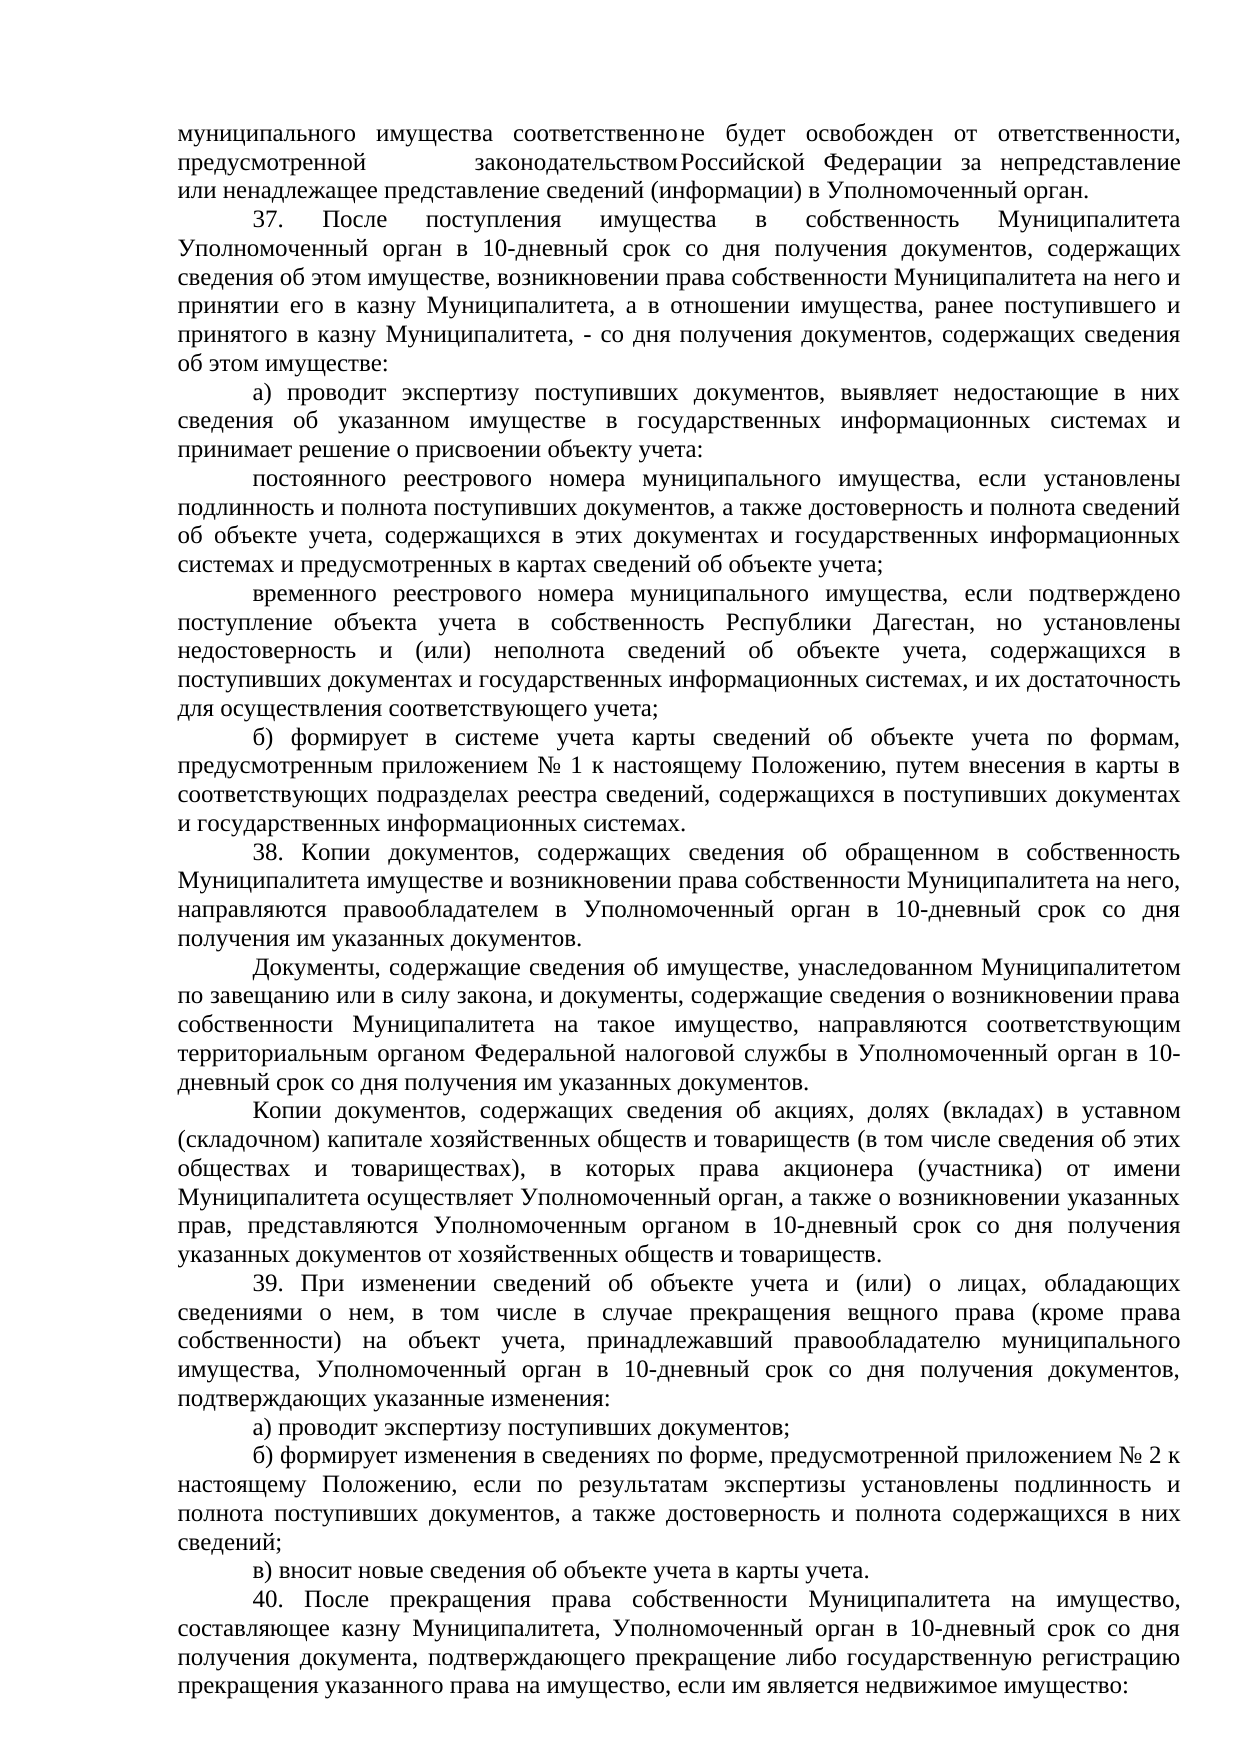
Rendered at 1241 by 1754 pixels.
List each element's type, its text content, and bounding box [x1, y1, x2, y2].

text б) формирует изменения в сведениях по форме, предусмотренной приложением № 2 к настоящему Положению, если по результатам экспертизы установлены подлинность и полнота поступивших документов, а также достоверность и полнота содержащихся в них сведений; [177, 1441, 1181, 1556]
text 40. После прекращения права собственности Муниципалитета на имущество, составляющее казну Муниципалитета, Уполномоченный орган в 10-дневный срок со дня получения документа, подтверждающего прекращение либо государственную регистрацию прекращения указанного права на имущество, если им является недвижимое имущество: [177, 1584, 1181, 1699]
text Копии документов, содержащих сведения об акциях, долях (вкладах) в уставном (складочном) капитале хозяйственных обществ и товариществ (в том числе сведения об этих обществах и товариществах), в которых права акционера (участника) от имени Муниципалитета осуществляет Уполномоченный орган, а также о возникновении указанных прав, представляются Уполномоченным органом в 10-дневный срок со дня получения указанных документов от хозяйственных обществ и товариществ. [177, 1096, 1181, 1268]
text временного реестрового номера муниципального имущества, если подтверждено поступление объекта учета в собственность Республики Дагестан, но установлены недостоверность и (или) неполнота сведений об объекте учета, содержащихся в поступивших документах и государственных информационных системах, и их достаточность для осуществления соответствующего учета; [177, 578, 1181, 722]
text в) вносит новые сведения об объекте учета в карты учета. [177, 1556, 1181, 1584]
text а) проводит экспертизу поступивших документов, выявляет недостающие в них сведения об указанном имуществе в государственных информационных системах и принимает решение о присвоении объекту учета: [177, 377, 1181, 463]
text 38. Копии документов, содержащих сведения об обращенном в собственность Муниципалитета имуществе и возникновении права собственности Муниципалитета на него, направляются правообладателем в Уполномоченный орган в 10-дневный срок со дня получения им указанных документов. [177, 837, 1181, 952]
text 39. При изменении сведений об объекте учета и (или) о лицах, обладающих сведениями о нем, в том числе в случае прекращения вещного права (кроме права собственности) на объект учета, принадлежавший правообладателю муниципального имущества, Уполномоченный орган в 10-дневный срок со дня получения документов, подтверждающих указанные изменения: [177, 1268, 1181, 1412]
text б) формирует в системе учета карты сведений об объекте учета по формам, предусмотренным приложением № 1 к настоящему Положению, путем внесения в карты в соответствующих подразделах реестра сведений, содержащихся в поступивших документах и государственных информационных системах. [177, 722, 1181, 837]
text Документы, содержащие сведения об имуществе, унаследованном Муниципалитетом по завещанию или в силу закона, и документы, содержащие сведения о возникновении права собственности Муниципалитета на такое имущество, направляются соответствующим территориальным органом Федеральной налоговой службы в Уполномоченный орган в 10-дневный срок со дня получения им указанных документов. [177, 952, 1181, 1096]
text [177, 118, 1181, 204]
text а) проводит экспертизу поступивших документов; [177, 1412, 1181, 1441]
text 37. После поступления имущества в собственность Муниципалитета Уполномоченный орган в 10-дневный срок со дня получения документов, содержащих сведения об этом имуществе, возникновении права собственности Муниципалитета на него и принятии его в казну Муниципалитета, а в отношении имущества, ранее поступившего и принятого в казну Муниципалитета, - со дня получения документов, содержащих сведения об этом имуществе: [177, 204, 1181, 377]
text постоянного реестрового номера муниципального имущества, если установлены подлинность и полнота поступивших документов, а также достоверность и полнота сведений об объекте учета, содержащихся в этих документах и государственных информационных системах и предусмотренных в картах сведений об объекте учета; [177, 463, 1181, 578]
